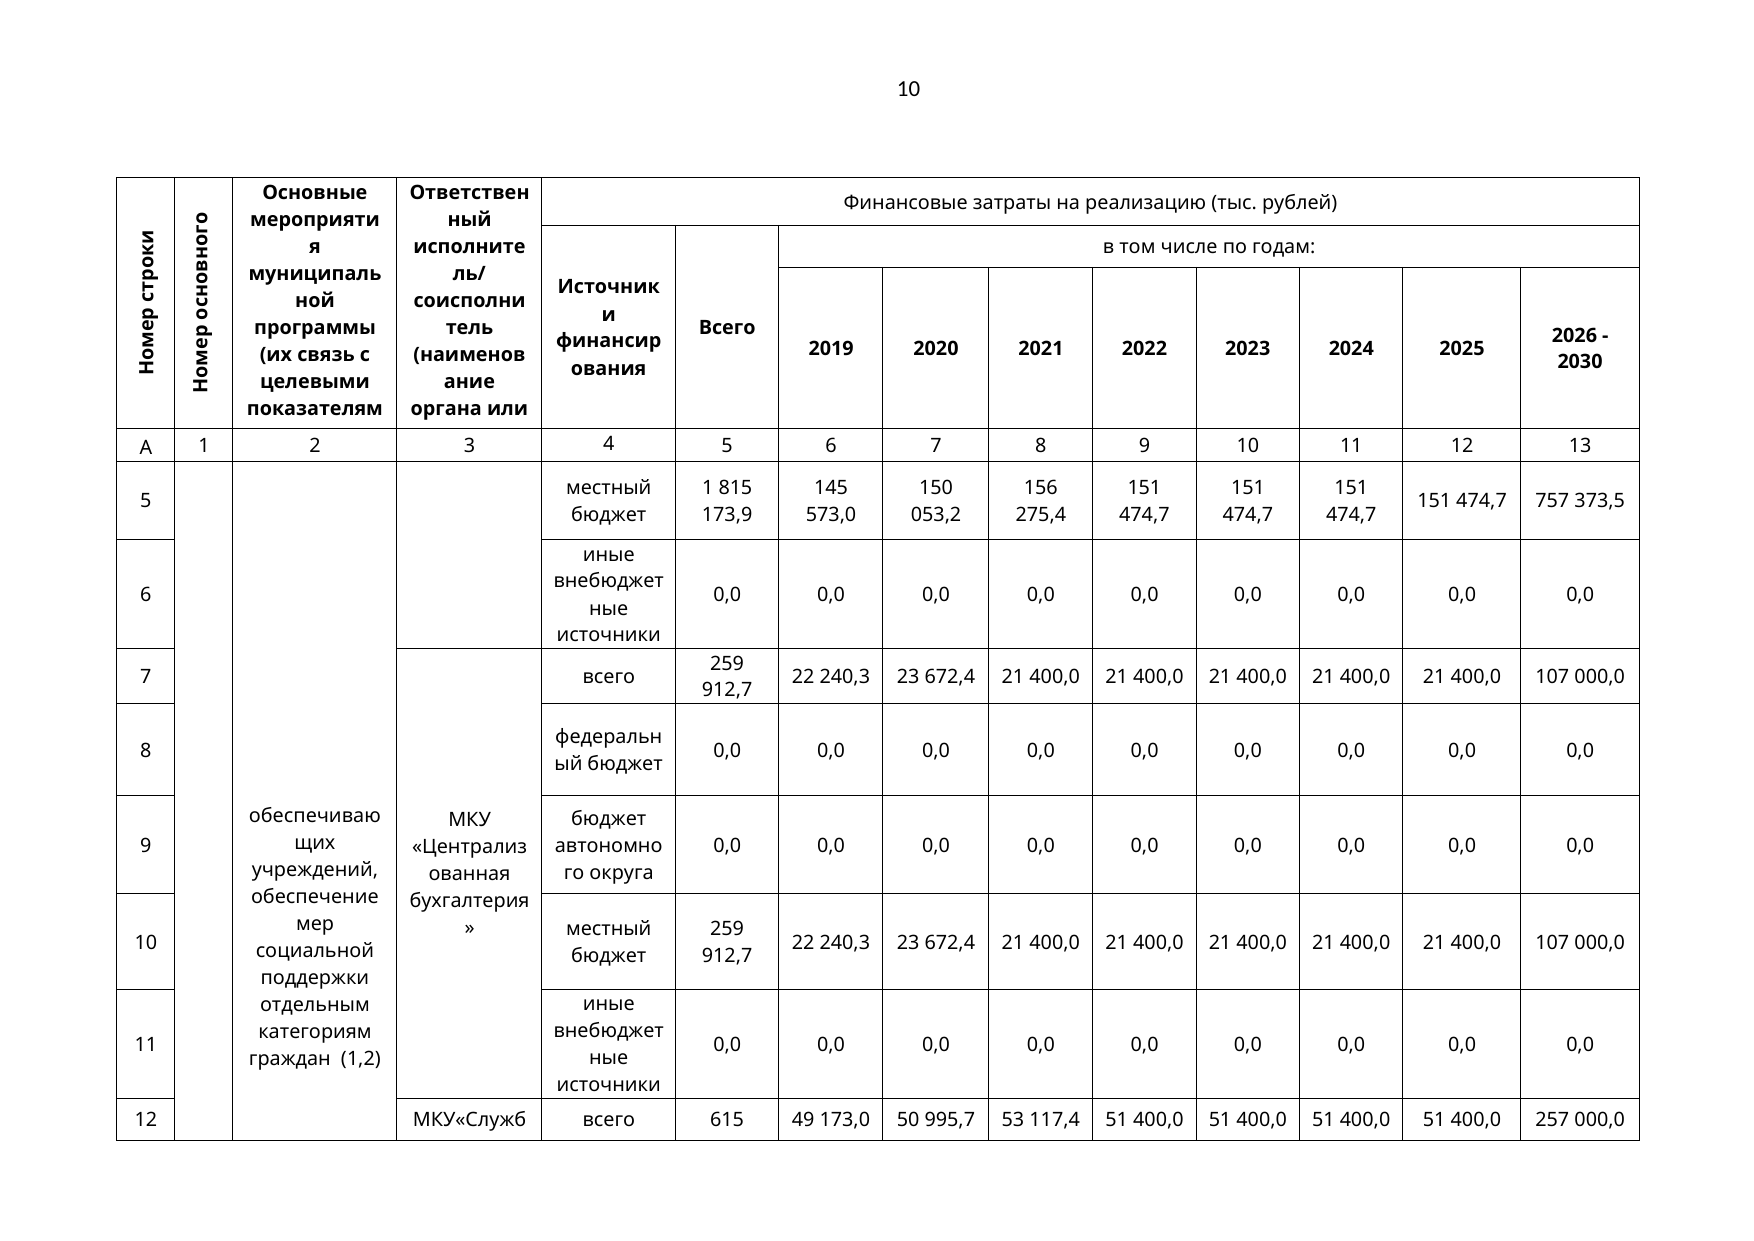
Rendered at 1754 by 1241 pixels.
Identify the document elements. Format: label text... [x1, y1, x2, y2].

table_cell 21 400,0 [1093, 649, 1196, 703]
table_cell 107 000,0 [1521, 649, 1639, 703]
table_cell 0,0 [676, 990, 778, 1098]
table_cell 0,0 [1403, 704, 1520, 795]
table_cell 0,0 [779, 540, 882, 648]
table_cell МКУ«Служба обеспечения органов местного самоуправления» [397, 1099, 541, 1140]
table_cell 0,0 [1403, 796, 1520, 893]
table_cell 151 474,7 [1197, 462, 1299, 539]
table_cell 0,0 [883, 796, 988, 893]
table_cell иные внебюджетные источники [542, 540, 675, 648]
table_cell 2023 [1197, 268, 1299, 428]
table_cell 11 [1300, 429, 1402, 461]
table_cell 1 815 173,9 [676, 462, 778, 539]
table_cell 0,0 [779, 990, 882, 1098]
table_cell 9 [1093, 429, 1196, 461]
table_cell 7 [117, 649, 174, 703]
table_cell 5 [676, 429, 778, 461]
table_cell 7 [883, 429, 988, 461]
table_cell бюджет автономного округа [542, 796, 675, 893]
table_cell 21 400,0 [989, 649, 1092, 703]
table_cell федеральный бюджет [542, 704, 675, 795]
table_cell 0,0 [1093, 540, 1196, 648]
table_cell 145 573,0 [779, 462, 882, 539]
table_header Номер основного мероприятия [175, 178, 232, 428]
table_cell 51 400,0 [1300, 1099, 1402, 1140]
table_cell Всего [676, 226, 778, 428]
table_cell 23 672,4 [883, 894, 988, 989]
table_cell в том числе по годам: [779, 226, 1639, 267]
table_cell 23 672,4 [883, 649, 988, 703]
table_cell 0,0 [1300, 704, 1402, 795]
table_cell иные внебюджетные источники [542, 990, 675, 1098]
table_cell 6 [117, 540, 174, 648]
table_cell 0,0 [989, 704, 1092, 795]
table_cell 2021 [989, 268, 1092, 428]
table_cell 0,0 [883, 990, 988, 1098]
table_cell 2020 [883, 268, 988, 428]
table_cell 0,0 [676, 704, 778, 795]
table_header Основные мероприятия муниципальной программы (их связь с целевыми показателями муниципальной программы) [233, 178, 396, 428]
table_cell 2 [233, 429, 396, 461]
table_cell 12 [1403, 429, 1520, 461]
table_cell 22 240,3 [779, 894, 882, 989]
table_cell 2019 [779, 268, 882, 428]
table_cell 0,0 [676, 540, 778, 648]
table_cell 2025 [1403, 268, 1520, 428]
table_cell 10 [117, 894, 174, 989]
table_cell 11 [117, 990, 174, 1098]
table_cell 0,0 [1197, 990, 1299, 1098]
table_cell 259 912,7 [676, 894, 778, 989]
table_cell 0,0 [1521, 796, 1639, 893]
table_cell 21 400,0 [1197, 894, 1299, 989]
table_header Финансовые затраты на реализацию (тыс. рублей) [542, 178, 1639, 225]
table_cell 1 [175, 429, 232, 461]
table_cell 50 995,7 [883, 1099, 988, 1140]
table_cell 0,0 [1521, 990, 1639, 1098]
table_cell 0,0 [1300, 990, 1402, 1098]
table_cell 259 912,7 [676, 649, 778, 703]
table_cell 151 474,7 [1300, 462, 1402, 539]
table_cell 53 117,4 [989, 1099, 1092, 1140]
table_cell 5 [117, 462, 174, 539]
table_cell 0,0 [989, 990, 1092, 1098]
table_cell 2026 - 2030 [1521, 268, 1639, 428]
table_cell 0,0 [1403, 990, 1520, 1098]
table_cell 9 [117, 796, 174, 893]
table_cell 21 400,0 [1300, 649, 1402, 703]
table_cell 0,0 [1093, 796, 1196, 893]
table_cell местный бюджет [542, 462, 675, 539]
table_cell 13 [1521, 429, 1639, 461]
table_cell 12 [117, 1099, 174, 1140]
table_cell 21 400,0 [1403, 649, 1520, 703]
table_cell местный бюджет [542, 894, 675, 989]
table_cell МКУ «Централизованная бухгалтерия» [397, 649, 541, 1098]
table_cell 151 474,7 [1093, 462, 1196, 539]
table_cell 21 400,0 [1300, 894, 1402, 989]
table_header Номер строки [117, 178, 174, 428]
table_cell 150 053,2 [883, 462, 988, 539]
table_cell 3 [397, 429, 541, 461]
table_cell 10 [1197, 429, 1299, 461]
table_cell всего [542, 1099, 675, 1140]
table_cell 0,0 [676, 796, 778, 893]
table_cell 156 275,4 [989, 462, 1092, 539]
table_cell 757 373,5 [1521, 462, 1639, 539]
table_cell 0,0 [883, 704, 988, 795]
table_cell 151 474,7 [1403, 462, 1520, 539]
table_cell 0,0 [779, 796, 882, 893]
table_cell 0,0 [1521, 704, 1639, 795]
table_cell 22 240,3 [779, 649, 882, 703]
table_cell 0,0 [1197, 796, 1299, 893]
table_cell 0,0 [989, 796, 1092, 893]
table_cell 0,0 [1093, 704, 1196, 795]
table_cell А [117, 429, 174, 461]
table_cell 0,0 [989, 540, 1092, 648]
table_cell 21 400,0 [1403, 894, 1520, 989]
table_cell 51 400,0 [1403, 1099, 1520, 1140]
table_cell 0,0 [1521, 540, 1639, 648]
table_cell 2022 [1093, 268, 1196, 428]
table_cell 21 400,0 [989, 894, 1092, 989]
table_cell 8 [989, 429, 1092, 461]
table_cell 0,0 [1197, 704, 1299, 795]
table_cell 49 173,0 [779, 1099, 882, 1140]
table_cell 2024 [1300, 268, 1402, 428]
table_cell 0,0 [1403, 540, 1520, 648]
table_cell 21 400,0 [1093, 894, 1196, 989]
table_cell 257 000,0 [1521, 1099, 1639, 1140]
table_header Ответственный исполнитель/ соисполнитель (наименование органа или структурного подразделения, учреждения) [397, 178, 541, 428]
table_cell 21 400,0 [1197, 649, 1299, 703]
table_cell 51 400,0 [1197, 1099, 1299, 1140]
table_cell 6 [779, 429, 882, 461]
table_cell 51 400,0 [1093, 1099, 1196, 1140]
table_cell 4 [542, 429, 675, 461]
table_cell 0,0 [1093, 990, 1196, 1098]
table_cell 8 [117, 704, 174, 795]
table_cell всего [542, 649, 675, 703]
table_cell 615 886,1 [676, 1099, 778, 1140]
table_cell 107 000,0 [1521, 894, 1639, 989]
table_cell 0,0 [1197, 540, 1299, 648]
table_cell 0,0 [1300, 540, 1402, 648]
table_cell Источники финансирования [542, 226, 675, 428]
table_cell 0,0 [1300, 796, 1402, 893]
table_cell 0,0 [779, 704, 882, 795]
table_cell 0,0 [883, 540, 988, 648]
